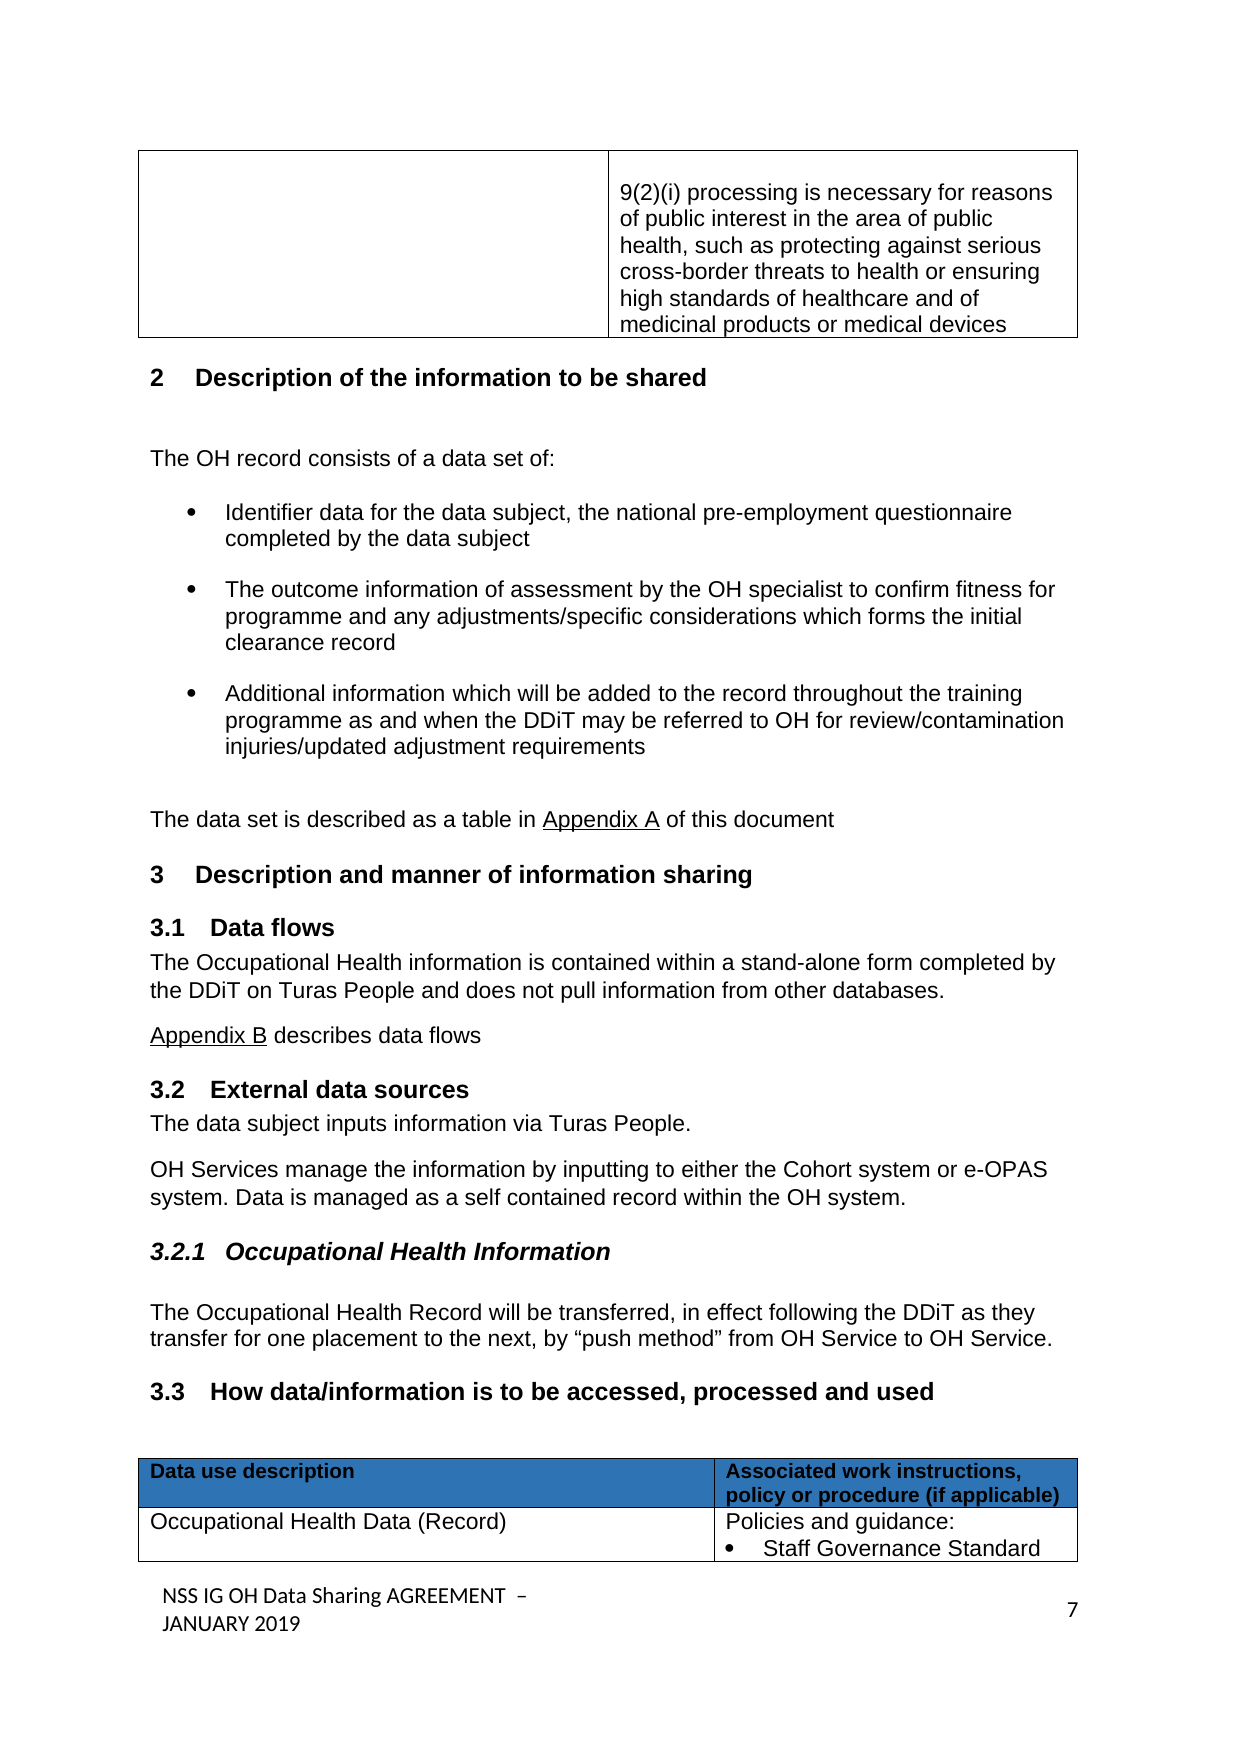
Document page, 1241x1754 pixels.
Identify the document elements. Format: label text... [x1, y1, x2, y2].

text The OH record consists of a data set of: [150, 445, 1090, 471]
subtitle Data flows [150, 913, 1090, 942]
subtitle How data/information is to be accessed, processed and used [150, 1376, 1090, 1405]
text The data set is described as a table in Appendix A of this document [150, 806, 1090, 833]
list The outcome information of assessment by the OH specialist to confirm fitness for programme and any adjustments/specific considerations which forms the initial clearance record [187, 576, 1090, 655]
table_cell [139, 1508, 714, 1561]
text The Occupational Health information is contained within a stand-alone form completed by the DDiT on Turas People and does not pull information from other databases. [150, 948, 1090, 1003]
subtitle Description of the information to be shared [150, 363, 1090, 392]
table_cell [139, 151, 608, 337]
text The Occupational Health Record will be transferred, in effect following the DDiT as they transfer for one placement to the next, by “push method” from OH Service to OH Service. [150, 1299, 1090, 1351]
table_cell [715, 1508, 1077, 1561]
text The data subject inputs information via Turas People. [150, 1110, 1090, 1137]
subtitle External data sources [150, 1075, 1090, 1104]
table_header Associated work instructions, policy or procedure (if applicable) [715, 1459, 1077, 1507]
list Additional information which will be added to the record throughout the training programme as and when the DDiT may be referred to OH for review/contamination injuries/updated adjustment requirements [187, 680, 1090, 759]
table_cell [609, 151, 1077, 337]
subtitle Occupational Health Information [150, 1237, 1090, 1266]
text Appendix B describes data flows [150, 1022, 1090, 1048]
list Identifier data for the data subject, the national pre-employment questionnaire completed by the data subject [187, 498, 1090, 551]
table_header Data use description [139, 1459, 714, 1507]
text OH Services manage the information by inputting to either the Cohort system or e-OPAS system. Data is managed as a self contained record within the OH system. [150, 1156, 1090, 1210]
subtitle Description and manner of information sharing [150, 860, 1090, 888]
